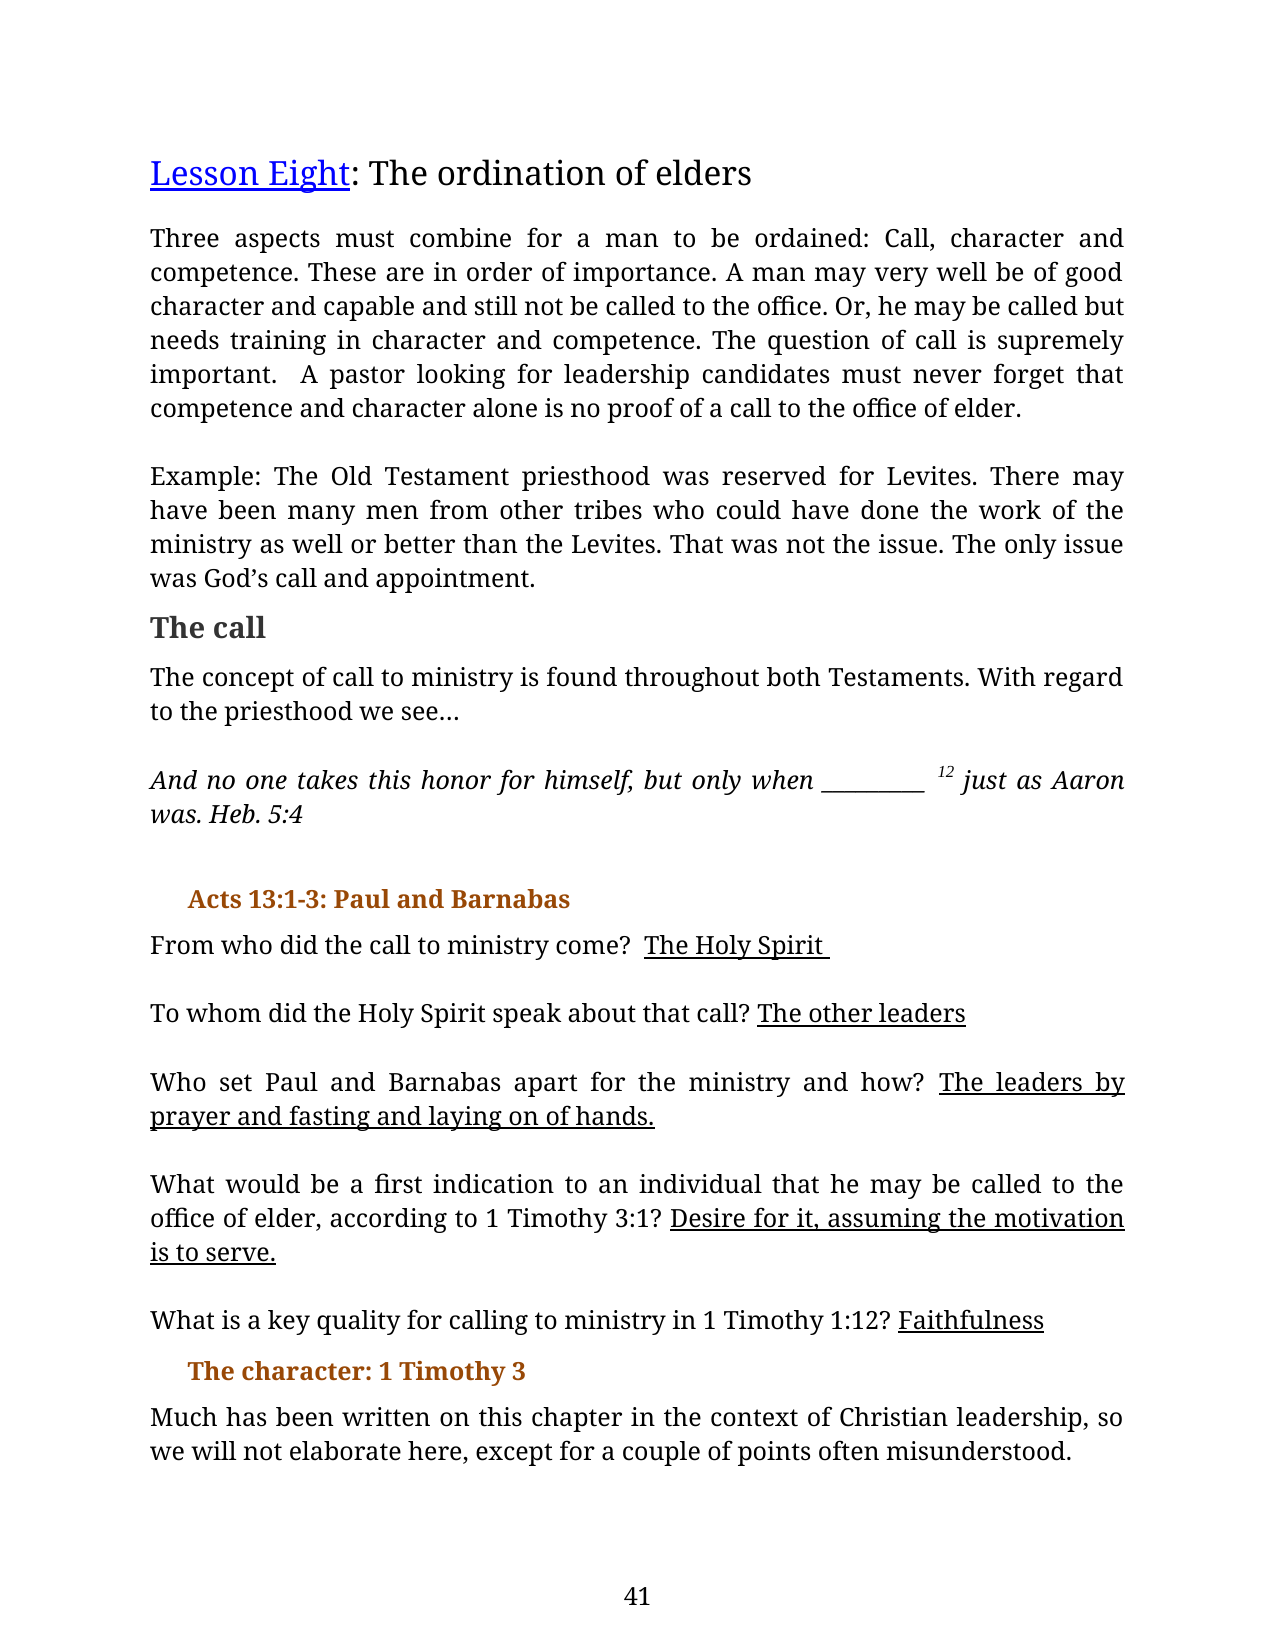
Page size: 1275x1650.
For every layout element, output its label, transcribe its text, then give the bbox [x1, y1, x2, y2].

subtitle Acts 13:1-3: Paul and Barnabas [187, 881, 1125, 915]
text Example: The Old Testament priesthood was reserved for Levites. There may have been many men from other tribes who could have done the work of the ministry as well or better than the Levites. That was not the issue. The only issue was God’s call and appointment. [150, 459, 1125, 595]
text Who set Paul and Barnabas apart for the ministry and how? The leaders by prayer and fasting and laying on of hands. [150, 1064, 1125, 1132]
text From who did the call to ministry come? The Holy Spirit [150, 928, 1125, 962]
text The concept of call to ministry is found throughout both Testaments. With regard to the priesthood we see… [150, 660, 1125, 728]
subtitle The character: 1 Timothy 3 [187, 1353, 1125, 1387]
subtitle Lesson Eight: The ordination of elders [150, 150, 1125, 195]
text What would be a first indication to an individual that he may be called to the office of elder, according to 1 Timothy 3:1? Desire for it, assuming the motivation is to serve. [150, 1166, 1125, 1268]
text And no one takes this honor for himself, but only when _________ just as Aaron was. Heb. 5:4 [150, 762, 1125, 831]
text What is a key quality for calling to ministry in 1 Timothy 1:12? Faithfulness [150, 1303, 1125, 1337]
subtitle The call [150, 608, 1125, 647]
text To whom did the Holy Spirit speak about that call? The other leaders [150, 996, 1125, 1030]
text Much has been written on this chapter in the context of Christian leadership, so we will not elaborate here, except for a couple of points often misunderstood. [150, 1400, 1125, 1468]
text Three aspects must combine for a man to be ordained: Call, character and competence. These are in order of importance. A man may very well be of good character and capable and still not be called to the office. Or, he may be called but needs training in character and competence. The question of call is supremely important. A pastor looking for leadership candidates must never forget that competence and character alone is no proof of a call to the office of elder. [150, 220, 1125, 425]
